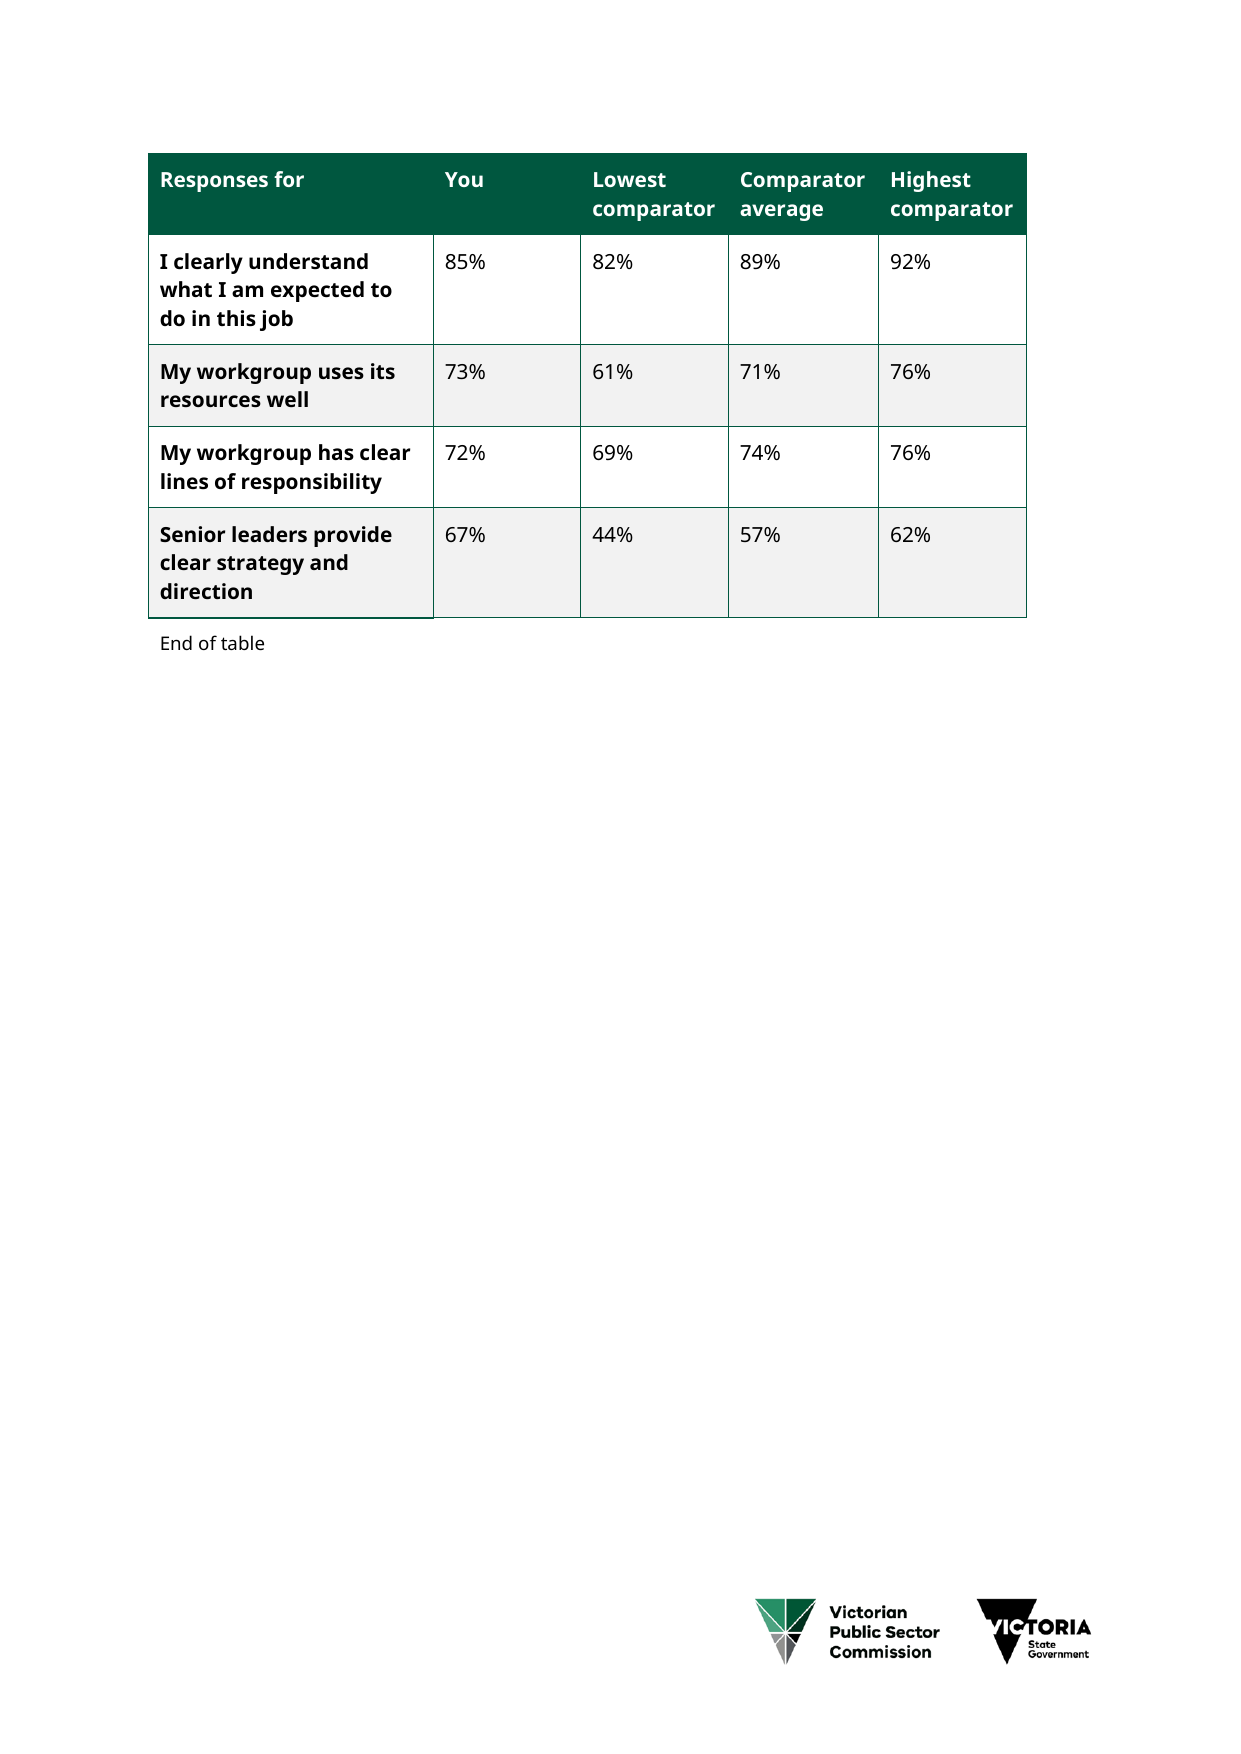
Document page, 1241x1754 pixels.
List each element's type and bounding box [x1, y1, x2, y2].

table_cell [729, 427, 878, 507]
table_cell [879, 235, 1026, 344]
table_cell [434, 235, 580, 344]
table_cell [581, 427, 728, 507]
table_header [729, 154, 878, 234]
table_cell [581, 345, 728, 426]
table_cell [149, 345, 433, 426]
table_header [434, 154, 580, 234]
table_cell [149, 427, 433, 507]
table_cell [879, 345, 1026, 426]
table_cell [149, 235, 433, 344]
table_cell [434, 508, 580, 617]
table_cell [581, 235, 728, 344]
picture [754, 1598, 1093, 1666]
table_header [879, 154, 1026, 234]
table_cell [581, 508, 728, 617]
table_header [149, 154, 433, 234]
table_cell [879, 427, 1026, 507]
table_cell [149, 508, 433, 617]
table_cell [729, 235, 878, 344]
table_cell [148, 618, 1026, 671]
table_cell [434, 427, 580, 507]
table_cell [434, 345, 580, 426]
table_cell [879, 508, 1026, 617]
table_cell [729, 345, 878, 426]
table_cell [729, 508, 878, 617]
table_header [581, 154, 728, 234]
